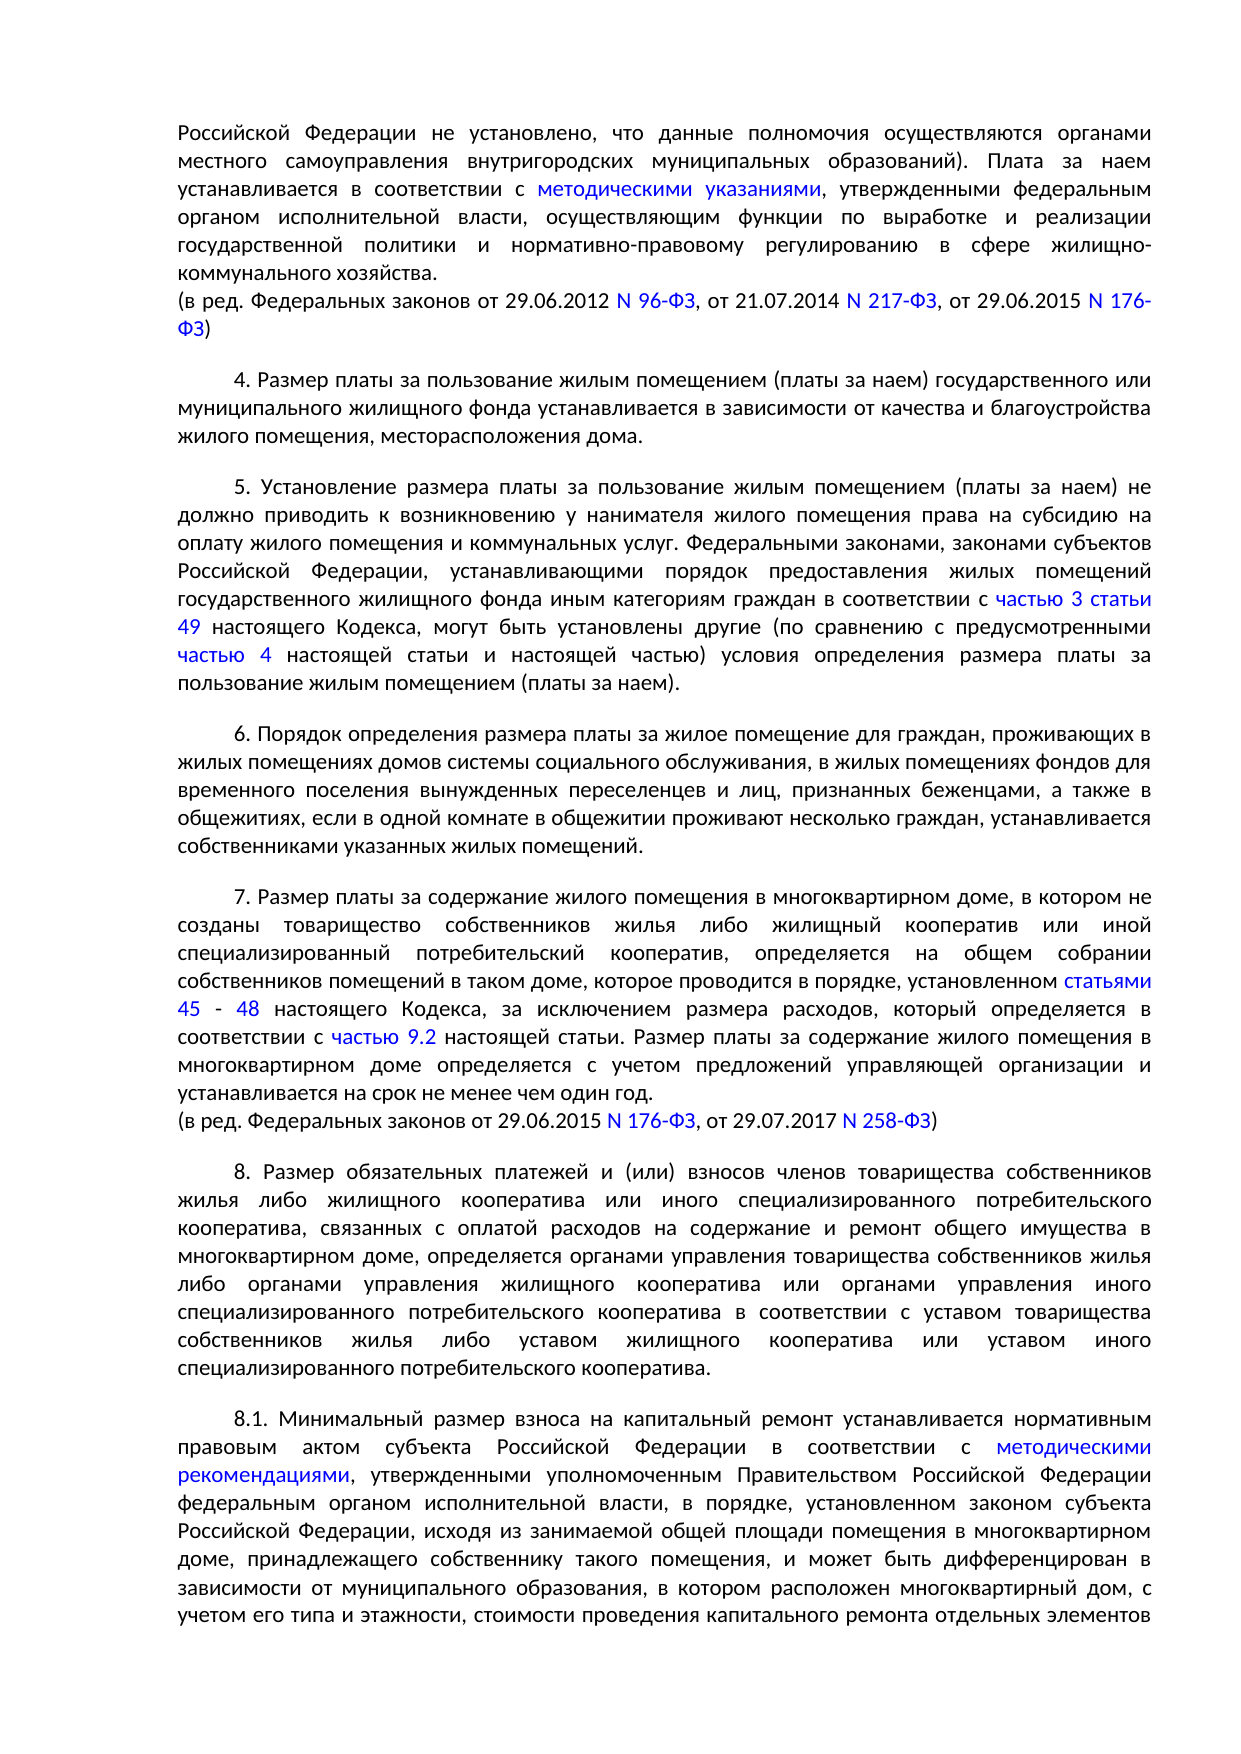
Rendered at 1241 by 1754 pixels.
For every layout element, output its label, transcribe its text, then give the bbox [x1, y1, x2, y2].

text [177, 118, 1152, 286]
text 4. Размер платы за пользование жилым помещением (платы за наем) государственного или муниципального жилищного фонда устанавливается в зависимости от качества и благоустройства жилого помещения, месторасположения дома. [177, 365, 1152, 449]
text (в ред. Федеральных законов от 29.06.2012 N 96-ФЗ, от 21.07.2014 N 217-ФЗ, от 29.06.2015 N 176-ФЗ) [177, 286, 1152, 342]
text 7. Размер платы за содержание жилого помещения в многоквартирном доме, в котором не созданы товарищество собственников жилья либо жилищный кооператив или иной специализированный потребительский кооператив, определяется на общем собрании собственников помещений в таком доме, которое проводится в порядке, установленном статьями 45 - 48 настоящего Кодекса, за исключением размера расходов, который определяется в соответствии с частью 9.2 настоящей статьи. Размер платы за содержание жилого помещения в многоквартирном доме определяется с учетом предложений управляющей организации и устанавливается на срок не менее чем один год. [177, 882, 1152, 1106]
text (в ред. Федеральных законов от 29.06.2015 N 176-ФЗ, от 29.07.2017 N 258-ФЗ) [177, 1106, 1152, 1134]
text 8. Размер обязательных платежей и (или) взносов членов товарищества собственников жилья либо жилищного кооператива или иного специализированного потребительского кооператива, связанных с оплатой расходов на содержание и ремонт общего имущества в многоквартирном доме, определяется органами управления товарищества собственников жилья либо органами управления жилищного кооператива или органами управления иного специализированного потребительского кооператива в соответствии с уставом товарищества собственников жилья либо уставом жилищного кооператива или уставом иного специализированного потребительского кооператива. [177, 1157, 1152, 1382]
text 6. Порядок определения размера платы за жилое помещение для граждан, проживающих в жилых помещениях домов системы социального обслуживания, в жилых помещениях фондов для временного поселения вынужденных переселенцев и лиц, признанных беженцами, а также в общежитиях, если в одной комнате в общежитии проживают несколько граждан, устанавливается собственниками указанных жилых помещений. [177, 719, 1152, 859]
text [177, 1404, 1152, 1629]
text 5. Установление размера платы за пользование жилым помещением (платы за наем) не должно приводить к возникновению у нанимателя жилого помещения права на субсидию на оплату жилого помещения и коммунальных услуг. Федеральными законами, законами субъектов Российской Федерации, устанавливающими порядок предоставления жилых помещений государственного жилищного фонда иным категориям граждан в соответствии с частью 3 статьи 49 настоящего Кодекса, могут быть установлены другие (по сравнению с предусмотренными частью 4 настоящей статьи и настоящей частью) условия определения размера платы за пользование жилым помещением (платы за наем). [177, 472, 1152, 696]
